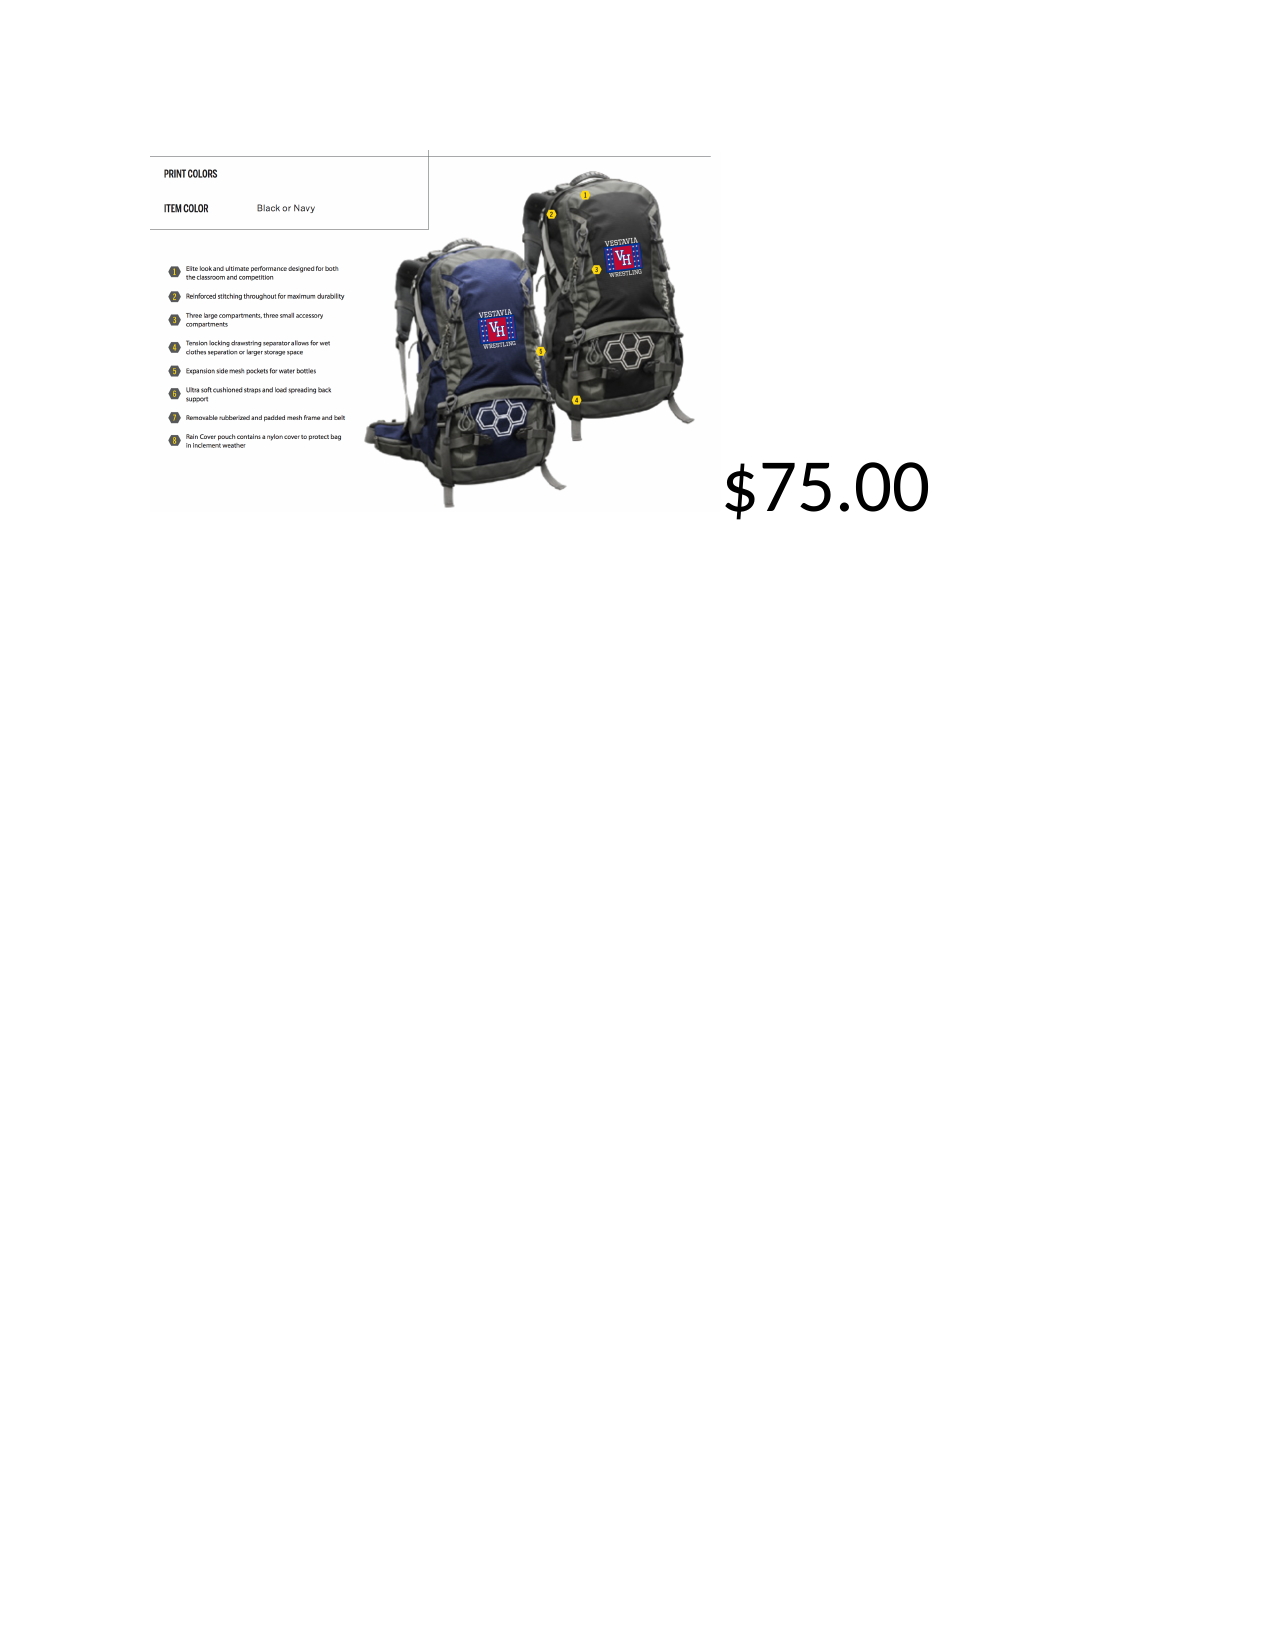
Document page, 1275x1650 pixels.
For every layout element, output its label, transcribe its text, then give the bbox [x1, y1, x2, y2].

picture [150, 150, 721, 512]
